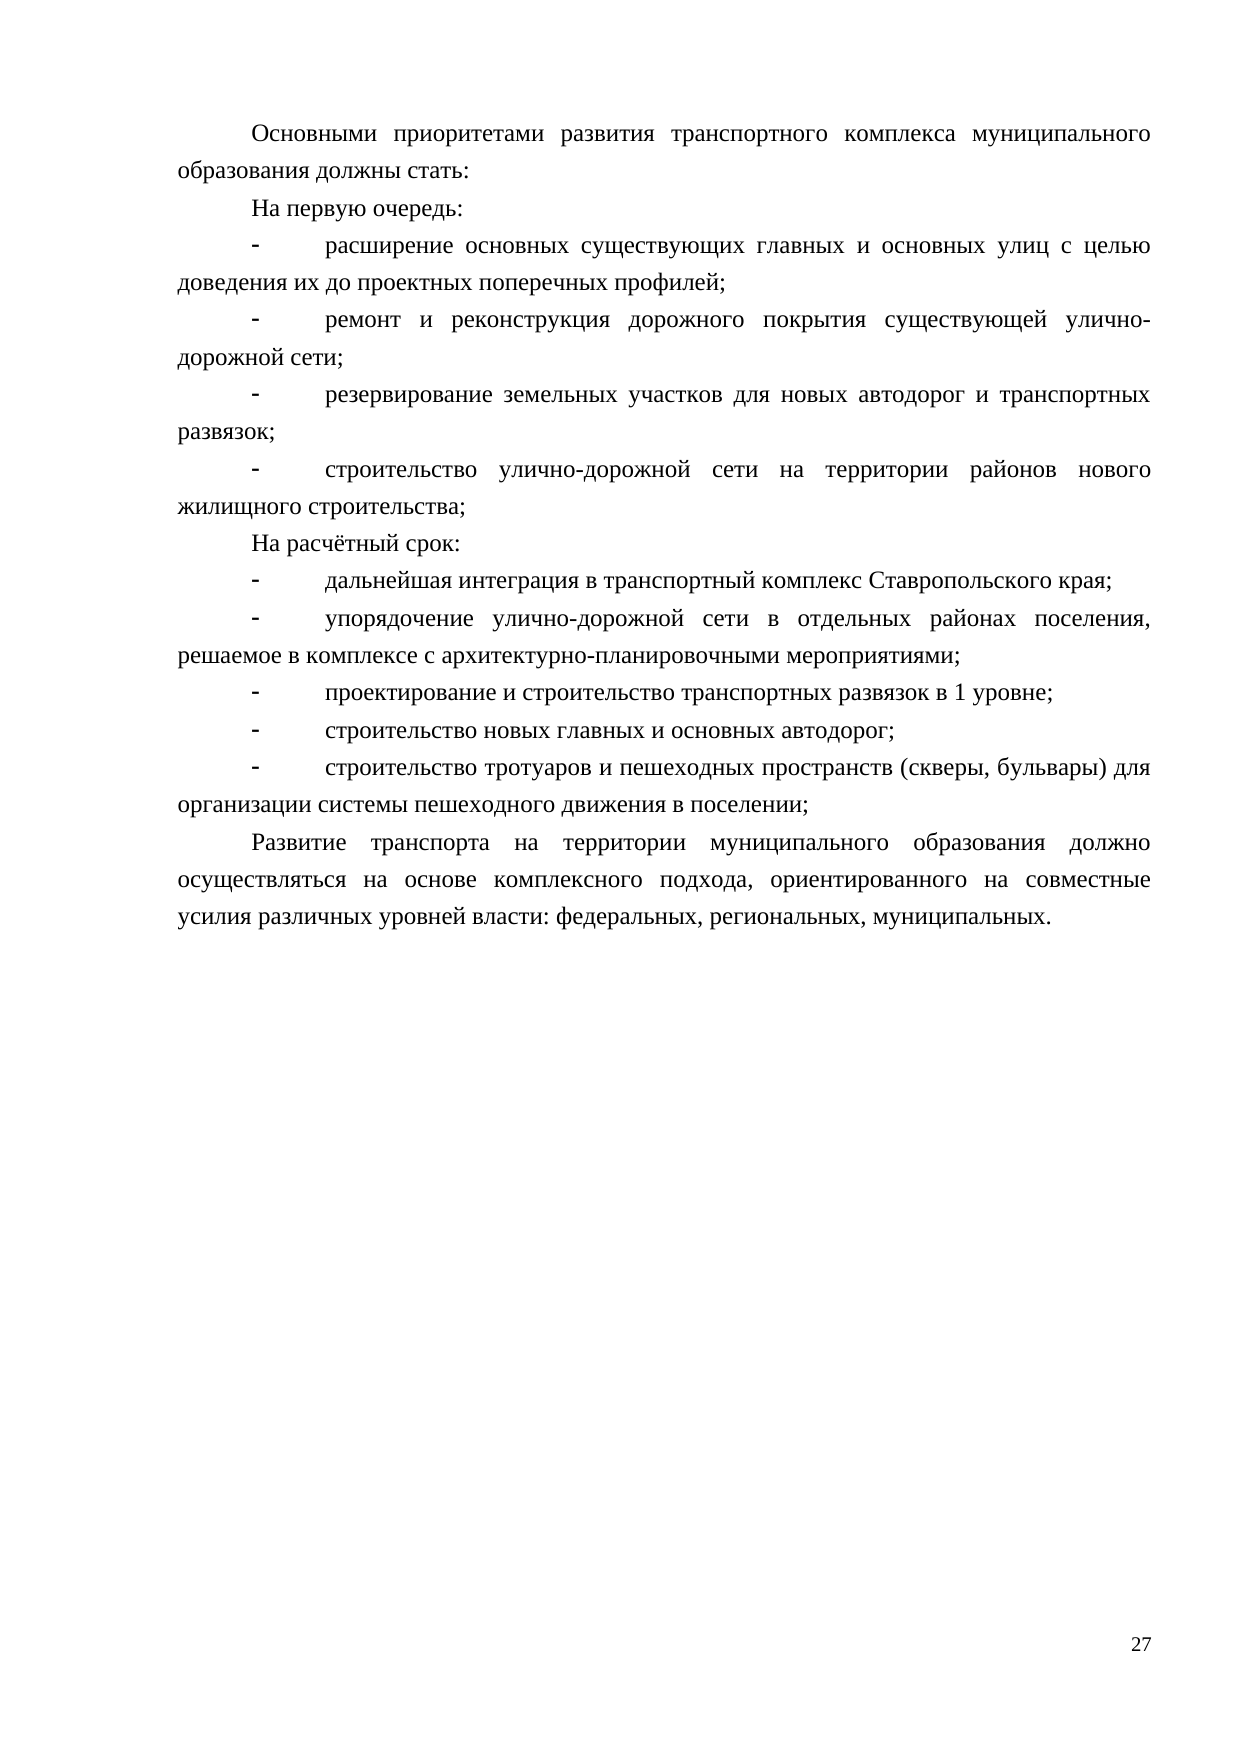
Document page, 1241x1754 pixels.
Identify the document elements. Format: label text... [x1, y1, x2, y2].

list расширение основных существующих главных и основных улиц с целью доведения их до проектных поперечных профилей; [177, 230, 1152, 296]
text На первую очередь: [177, 193, 1152, 221]
list строительство тротуаров и пешеходных пространств (скверы, бульвары) для организации системы пешеходного движения в поселении; [177, 752, 1152, 818]
text На расчётный срок: [177, 528, 1152, 557]
text Развитие транспорта на территории муниципального образования должно осуществляться на основе комплексного подхода, ориентированного на совместные усилия различных уровней власти: федеральных, региональных, муниципальных. [177, 827, 1152, 930]
list строительство новых главных и основных автодорог; [177, 715, 1152, 743]
list ремонт и реконструкция дорожного покрытия существующей улично-дорожной сети; [177, 304, 1152, 371]
list строительство улично-дорожной сети на территории районов нового жилищного строительства; [177, 454, 1152, 520]
list упорядочение улично-дорожной сети в отдельных районах поселения, решаемое в комплексе с архитектурно-планировочными мероприятиями; [177, 603, 1152, 669]
list дальнейшая интеграция в транспортный комплекс Ставропольского края; [177, 566, 1152, 594]
list резервирование земельных участков для новых автодорог и транспортных развязок; [177, 379, 1152, 445]
text Основными приоритетами развития транспортного комплекса муниципального образования должны стать: [177, 118, 1152, 184]
list проектирование и строительство транспортных развязок в 1 уровне; [177, 677, 1152, 706]
